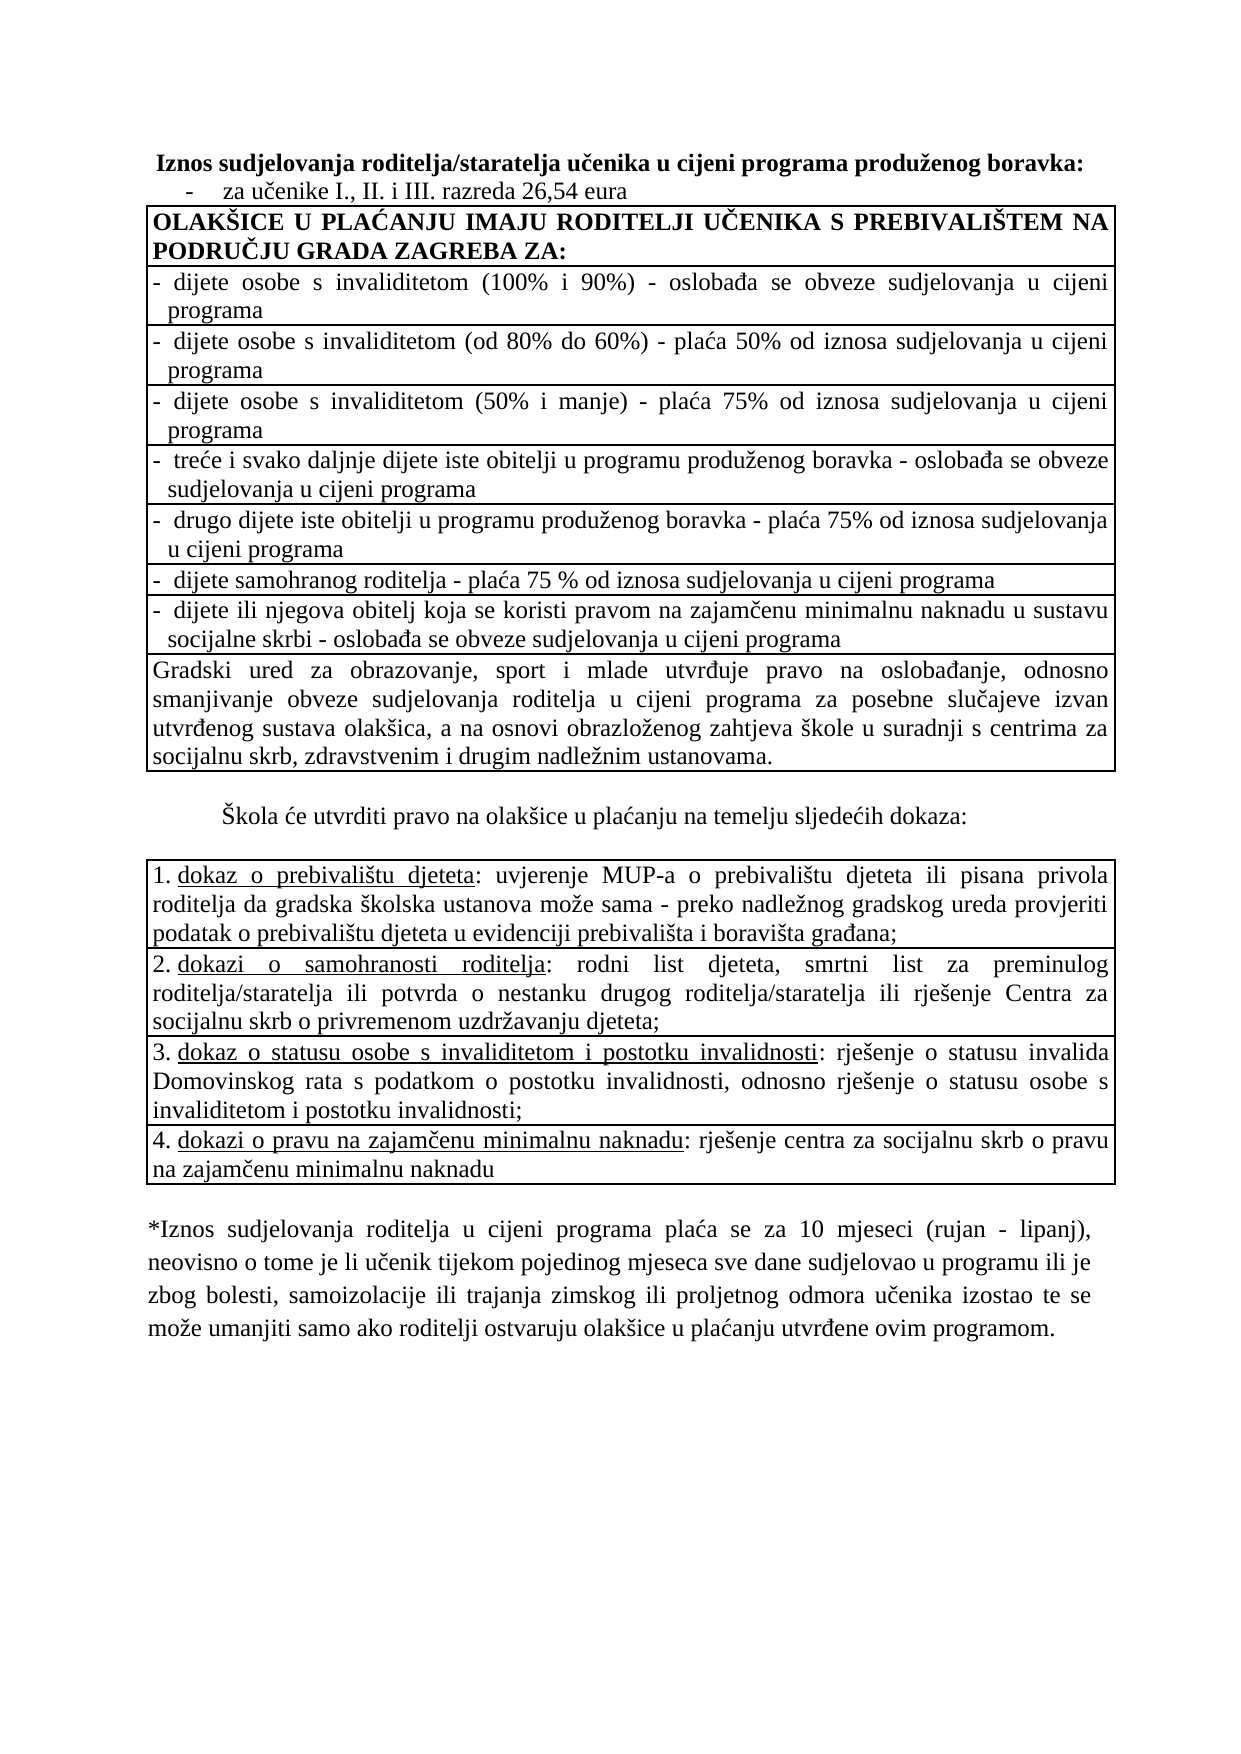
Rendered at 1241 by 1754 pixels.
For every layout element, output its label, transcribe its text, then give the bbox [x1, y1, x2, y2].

table_header 1. dokaz o prebivalištu djeteta: uvjerenje MUP-a o prebivalištu djeteta ili pisana privola roditelja da gradska školska ustanova može sama - preko nadležnog gradskog ureda provjeriti podatak o prebivalištu djeteta u evidenciji prebivališta i boravišta građana; [148, 861, 1114, 947]
table_cell - treće i svako daljnje dijete iste obitelji u programu produženog boravka - oslobađa se obveze sudjelovanja u cijeni programa [148, 446, 1114, 503]
text Škola će utvrditi pravo na olakšice u plaćanju na temelju sljedećih dokaza: [148, 801, 1093, 830]
table_cell 4. dokazi o pravu na zajamčenu minimalnu naknadu: rješenje centra za socijalnu skrb o pravu na zajamčenu minimalnu naknadu [148, 1126, 1114, 1183]
table_header OLAKŠICE U PLAĆANJU IMAJU RODITELJI UČENIKA S PREBIVALIŠTEM NA PODRUČJU GRADA ZAGREBA ZA: [148, 207, 1114, 265]
table_cell - dijete osobe s invaliditetom (od 80% do 60%) - plaća 50% od iznosa sudjelovanja u cijeni programa [148, 326, 1114, 384]
text *Iznos sudjelovanja roditelja u cijeni programa plaća se za 10 mjeseci (rujan - lipanj), neovisno o tome je li učenik tijekom pojedinog mjeseca sve dane sudjelovao u programu ili je zbog bolesti, samoizolacije ili trajanja zimskog ili proljetnog odmora učenika izostao te se može umanjiti samo ako roditelji ostvaruju olakšice u plaćanju utvrđene ovim programom. [148, 1214, 1093, 1247]
list za učenike I., II. i III. razreda 26,54 eura [185, 176, 1093, 205]
table_cell 2. dokazi o samohranosti roditelja: rodni list djeteta, smrtni list za preminulog roditelja/staratelja ili potvrda o nestanku drugog roditelja/staratelja ili rješenje Centra za socijalnu skrb o privremenom uzdržavanju djeteta; [148, 949, 1114, 1035]
table_cell - dijete samohranog roditelja - plaća 75 % od iznosa sudjelovanja u cijeni programa [148, 565, 1114, 593]
text Iznos sudjelovanja roditelja/staratelja učenika u cijeni programa produženog boravka: [148, 148, 1093, 176]
table_cell - dijete ili njegova obitelj koja se koristi pravom na zajamčenu minimalnu naknadu u sustavu socijalne skrbi - oslobađa se obveze sudjelovanja u cijeni programa [148, 596, 1114, 653]
table_cell - dijete osobe s invaliditetom (100% i 90%) - oslobađa se obveze sudjelovanja u cijeni programa [148, 267, 1114, 324]
text *Iznos sudjelovanja roditelja u cijeni programa plaća se za 10 mjeseci (rujan - lipanj), neovisno o tome je li učenik tijekom pojedinog mjeseca sve dane sudjelovao u programu ili je zbog bolesti, samoizolacije ili trajanja zimskog ili proljetnog odmora učenika izostao te se može umanjiti samo ako roditelji ostvaruju olakšice u plaćanju utvrđene ovim programom. [148, 1309, 1093, 1342]
table_cell Gradski ured za obrazovanje, sport i mlade utvrđuje pravo na oslobađanje, odnosno smanjivanje obveze sudjelovanja roditelja u cijeni programa za posebne slučajeve izvan utvrđenog sustava olakšica, a na osnovi obrazloženog zahtjeva škole u suradnji s centrima za socijalnu skrb, zdravstvenim i drugim nadležnim ustanovama. [148, 655, 1114, 770]
table_cell - drugo dijete iste obitelji u programu produženog boravka - plaća 75% od iznosa sudjelovanja u cijeni programa [148, 505, 1114, 563]
table_cell - dijete osobe s invaliditetom (50% i manje) - plaća 75% od iznosa sudjelovanja u cijeni programa [148, 386, 1114, 443]
table_cell 3. dokaz o statusu osobe s invaliditetom i postotku invalidnosti: rješenje o statusu invalida Domovinskog rata s podatkom o postotku invalidnosti, odnosno rješenje o statusu osobe s invaliditetom i postotku invalidnosti; [148, 1037, 1114, 1123]
